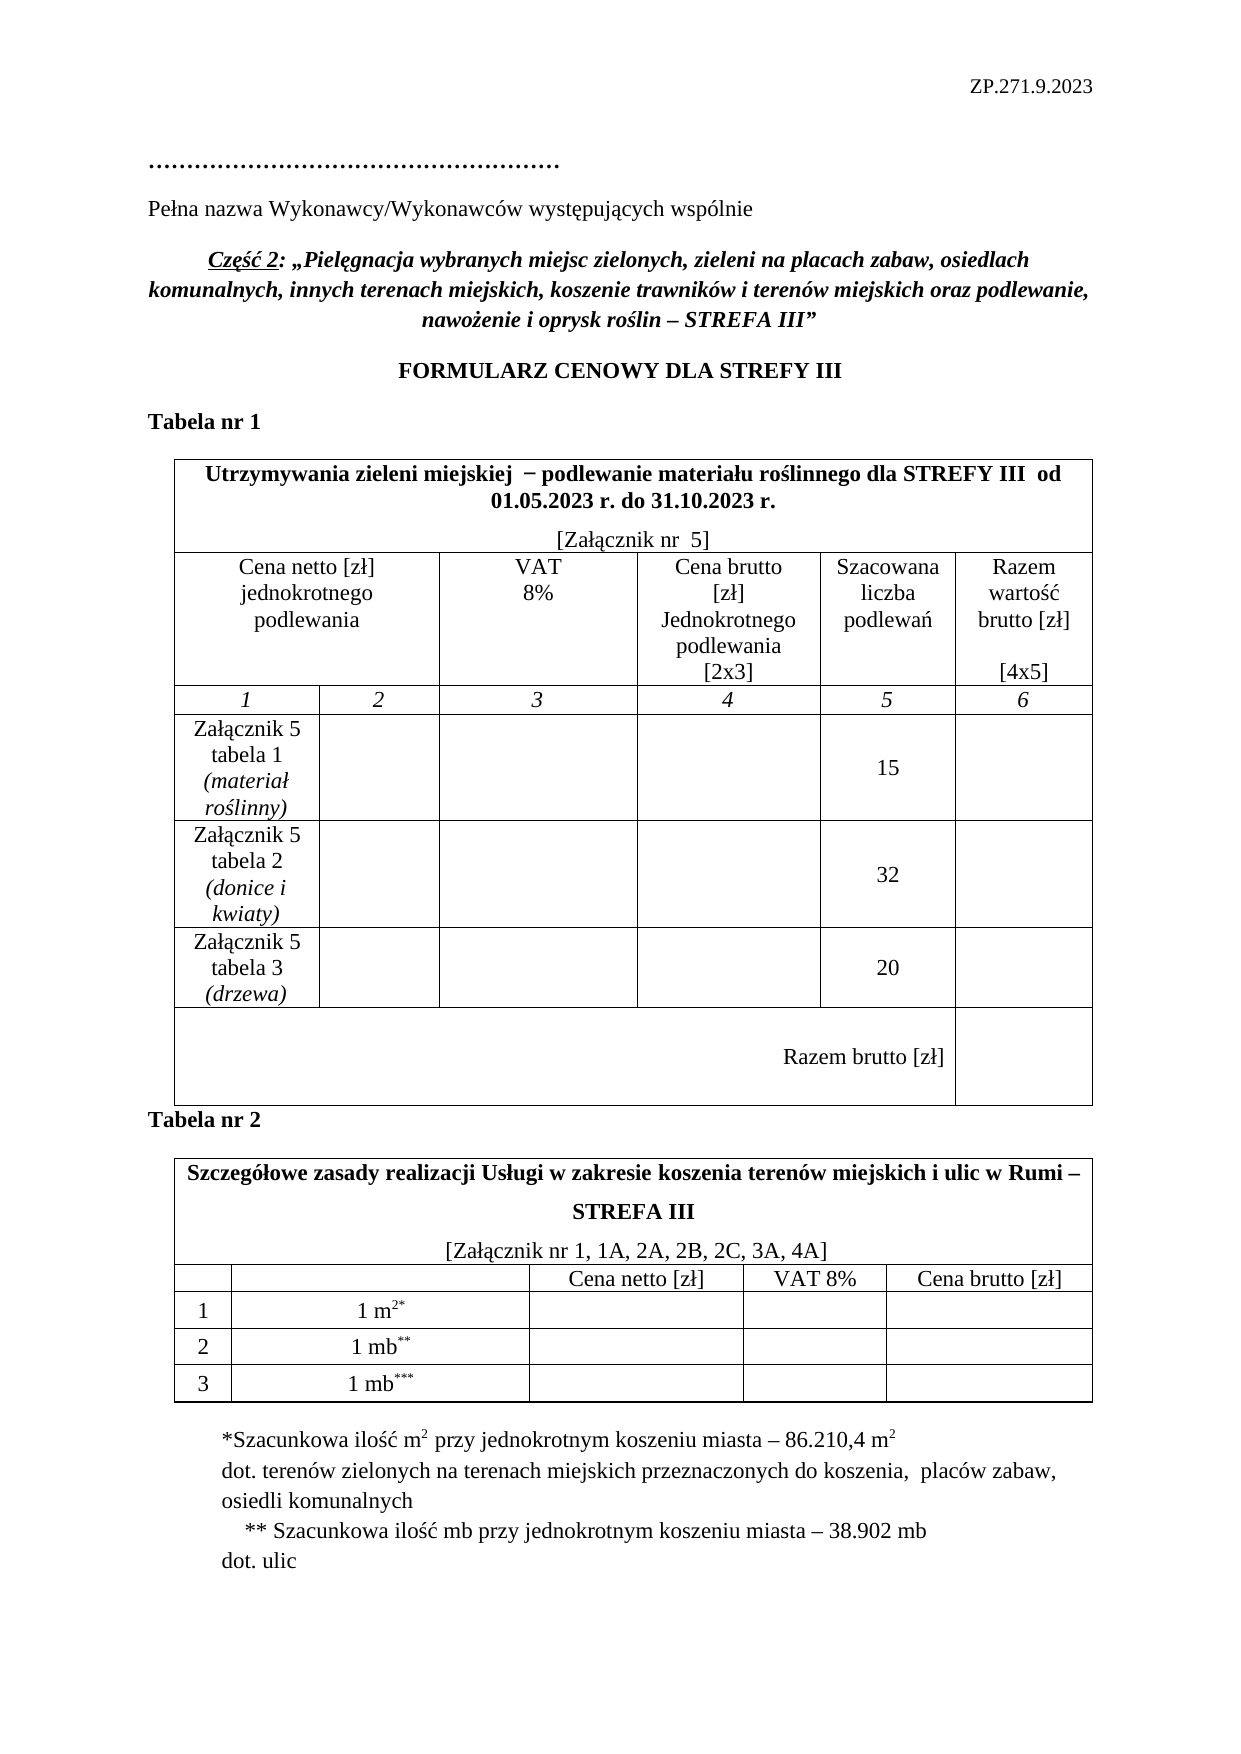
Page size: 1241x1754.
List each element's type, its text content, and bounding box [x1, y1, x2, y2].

text dot. ulic [221, 1547, 1093, 1574]
text ……………………………………………… [148, 148, 1093, 174]
table_cell 4 [638, 686, 820, 714]
table_cell 2 [175, 1329, 231, 1364]
table_cell 1 mb*** [232, 1365, 529, 1401]
table_cell 5 [821, 686, 955, 714]
table_cell 1 mb** [232, 1329, 529, 1364]
table_cell Razem wartość brutto [zł] [4x5] [956, 553, 1092, 685]
table_cell [887, 1329, 1092, 1364]
table_cell [320, 821, 439, 927]
table_cell 2 [320, 686, 439, 714]
table_cell [744, 1329, 886, 1364]
table_cell 1 [175, 686, 319, 714]
table_cell [744, 1365, 886, 1401]
table_cell 1 m2* [232, 1292, 529, 1328]
table_cell [530, 1329, 743, 1364]
table_cell [956, 928, 1092, 1007]
table_cell [887, 1365, 1092, 1401]
table_cell 20 [821, 928, 955, 1007]
table_cell [638, 821, 820, 927]
table_cell Załącznik 5 tabela 1 (materiał roślinny) [175, 715, 319, 820]
text Tabela nr 1 [148, 408, 1093, 435]
table_cell Cena brutto [zł] [887, 1265, 1092, 1291]
table_cell [956, 1008, 1092, 1105]
table_cell Szacowana liczba podlewań [821, 553, 955, 685]
table_cell [320, 715, 439, 820]
table_cell [440, 928, 637, 1007]
table_cell [744, 1292, 886, 1328]
table_cell Załącznik 5 tabela 3 (drzewa) [175, 928, 319, 1007]
table_cell [956, 821, 1092, 927]
table_cell [530, 1292, 743, 1328]
text Tabela nr 2 [148, 1106, 1093, 1133]
table_cell Cena netto [zł] [530, 1265, 743, 1291]
table_cell 3 [440, 686, 637, 714]
table_cell Cena brutto [zł] Jednokrotnego podlewania [2x3] [638, 553, 820, 685]
text *Szacunkowa ilość m2 przy jednokrotnym koszeniu miasta – 86.210,4 m2 [221, 1427, 1093, 1453]
table_cell [175, 1265, 231, 1291]
text FORMULARZ CENOWY DLA STREFY III [148, 357, 1093, 384]
table_cell [638, 715, 820, 820]
table_header Utrzymywania zieleni miejskiej ̶ podlewanie materiału roślinnego dla STREFY III od 01.05.2023 r. do 31.10.2023 r. [Załącznik nr 5] [175, 460, 1092, 552]
table_cell Cena netto [zł] jednokrotnego podlewania [175, 553, 439, 685]
table_cell [320, 928, 439, 1007]
table_cell VAT 8% [744, 1265, 886, 1291]
table_header Szczegółowe zasady realizacji Usługi w zakresie koszenia terenów miejskich i ulic w Rumi – STREFA III [Załącznik nr 1, 1A, 2A, 2B, 2C, 3A, 4A] [175, 1159, 1092, 1264]
text Pełna nazwa Wykonawcy/Wykonawców występujących wspólnie [148, 195, 1093, 221]
table_cell 3 [175, 1365, 231, 1401]
table_cell [232, 1265, 529, 1291]
table_cell Razem brutto [zł] [175, 1008, 955, 1105]
table_cell [956, 715, 1092, 820]
table_cell VAT 8% [440, 553, 637, 685]
table_cell [440, 715, 637, 820]
table_cell 15 [821, 715, 955, 820]
table_cell 6 [956, 686, 1092, 714]
text dot. terenów zielonych na terenach miejskich przeznaczonych do koszenia, placów zabaw, osiedli komunalnych [221, 1457, 1093, 1513]
table_cell [638, 928, 820, 1007]
table_cell 1 [175, 1292, 231, 1328]
text ** Szacunkowa ilość mb przy jednokrotnym koszeniu miasta – 38.902 mb [221, 1517, 1093, 1543]
table_cell [887, 1292, 1092, 1328]
table_cell 32 [821, 821, 955, 927]
table_cell [440, 821, 637, 927]
table_cell Załącznik 5 tabela 2 (donice i kwiaty) [175, 821, 319, 927]
text Część 2: „Pielęgnacja wybranych miejsc zielonych, zieleni na placach zabaw, osiedlach komunalnych, innych terenach miejskich, koszenie trawników i terenów miejskich oraz podlewanie, nawożenie i oprysk roślin – STREFA III” [148, 246, 1093, 333]
table_cell [530, 1365, 743, 1401]
